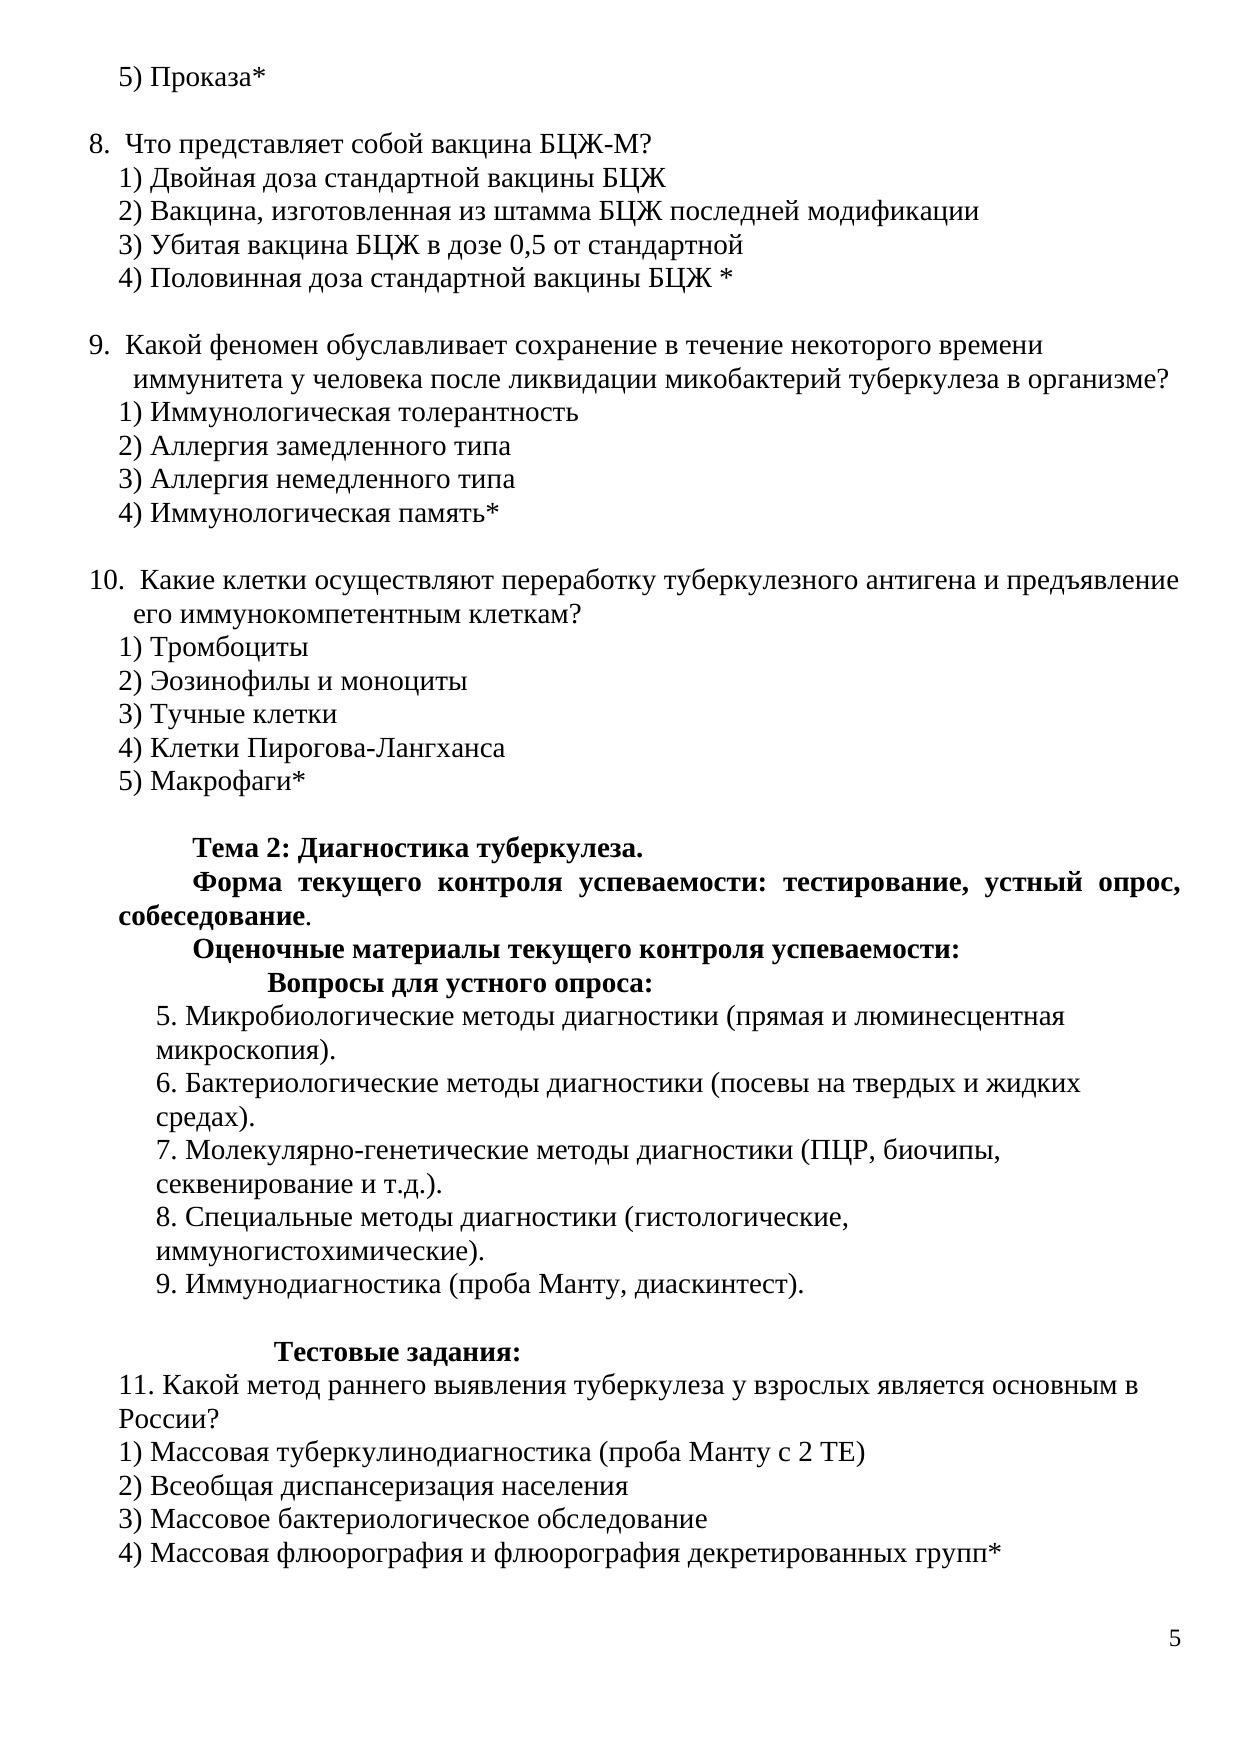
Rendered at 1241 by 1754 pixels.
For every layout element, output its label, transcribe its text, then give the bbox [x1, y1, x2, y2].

list Тестовые задания: [274, 1334, 1181, 1367]
text 7. Молекулярно-генетические методы диагностики (ПЦР, биочипы, секвенирование и т.д.). [156, 1132, 1181, 1199]
text 1) Тромбоциты [118, 629, 1181, 663]
list Вопросы для устного опроса: [267, 965, 1181, 998]
text Оценочные материалы текущего контроля успеваемости: [118, 931, 1181, 965]
text 3) Убитая вакцина БЦЖ в дозе 0,5 от стандартной [118, 227, 1181, 260]
text 2) Вакцина, изготовленная из штамма БЦЖ последней модификации [118, 193, 1181, 227]
text 1) Массовая туберкулинодиагностика (проба Манту с 2 ТЕ) [118, 1434, 1181, 1468]
text 1) Иммунологическая толерантность [118, 394, 1181, 428]
text 4) Клетки Пирогова-Лангханса [118, 730, 1181, 763]
text 4) Половинная доза стандартной вакцины БЦЖ * [118, 260, 1181, 294]
text 2) Аллергия замедленного типа [118, 428, 1181, 462]
text 9. Иммунодиагностика (проба Манту, диаскинтест). [156, 1267, 1181, 1300]
text Форма текущего контроля успеваемости: тестирование, устный опрос, собеседование. [118, 864, 1181, 931]
text 3) Аллергия немедленного типа [118, 462, 1181, 495]
list Какие клетки осуществляют переработку туберкулезного антигена и предъявление его иммунокомпетентным клеткам? [88, 562, 1181, 629]
list Какой феномен обуславливает сохранение в течение некоторого времени иммунитета у человека после ликвидации микобактерий туберкулеза в организме? [88, 327, 1181, 394]
text 5. Микробиологические методы диагностики (прямая и люминесцентная микроскопия). [156, 998, 1181, 1065]
text 2) Всеобщая диспансеризация населения [118, 1468, 1181, 1501]
text 6. Бактериологические методы диагностики (посевы на твердых и жидких средах). [156, 1065, 1181, 1132]
text 2) Эозинофилы и моноциты [118, 663, 1181, 696]
text 5) Проказа* [118, 59, 1181, 93]
text 3) Массовое бактериологическое обследование [118, 1501, 1181, 1535]
list Что представляет собой вакцина БЦЖ-М? [88, 126, 1181, 160]
text 3) Тучные клетки [118, 696, 1181, 730]
text 4) Иммунологическая память* [118, 495, 1181, 529]
text 5) Макрофаги* [118, 763, 1181, 797]
text Тема 2: Диагностика туберкулеза. [118, 831, 1181, 864]
text 1) Двойная доза стандартной вакцины БЦЖ [118, 160, 1181, 193]
text 4) Массовая флюорография и флюорография декретированных групп* [118, 1535, 1181, 1568]
text 11. Какой метод раннего выявления туберкулеза у взрослых является основным в России? [118, 1367, 1181, 1434]
text 8. Специальные методы диагностики (гистологические, иммуногистохимические). [156, 1199, 1181, 1267]
